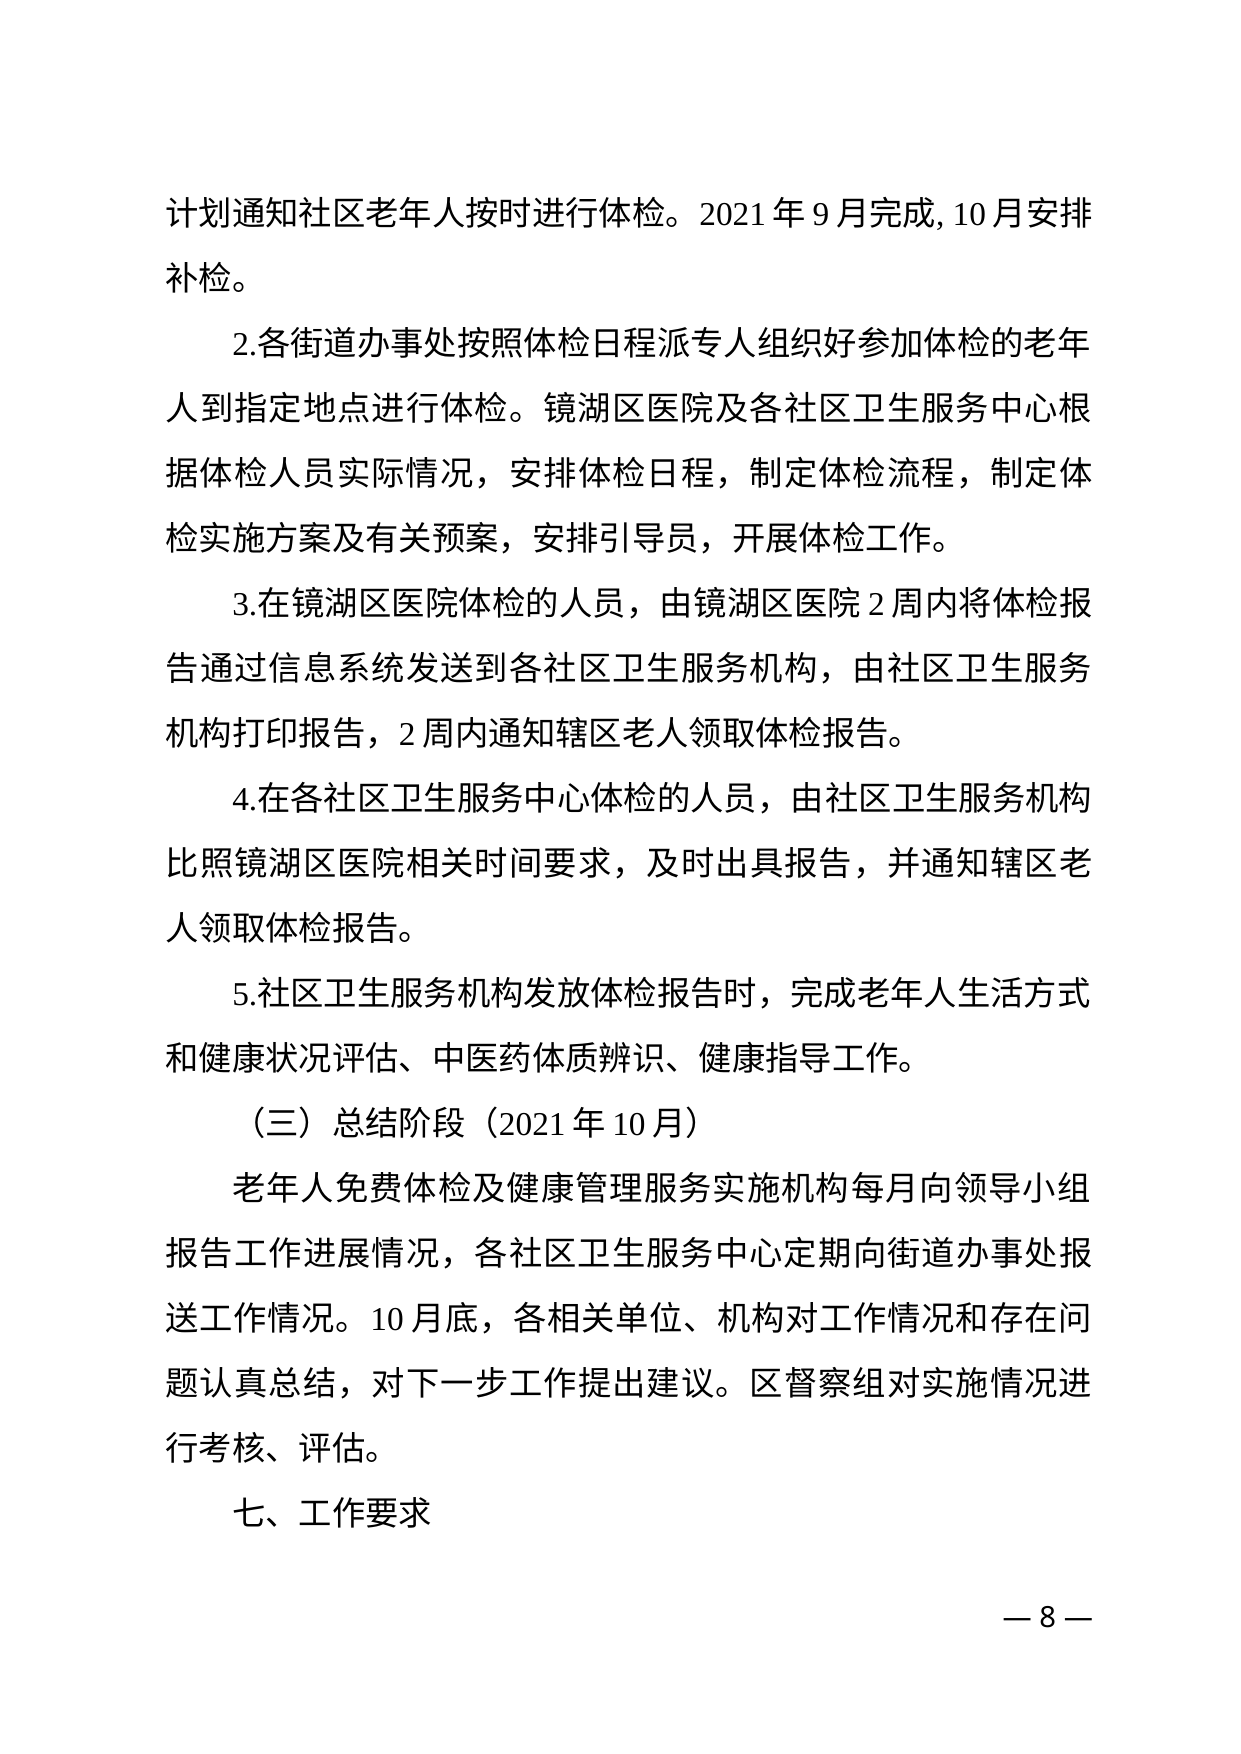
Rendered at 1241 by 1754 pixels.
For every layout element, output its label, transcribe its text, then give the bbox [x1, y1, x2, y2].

text （三）总结阶段（2021年10月） [165, 1088, 1092, 1153]
text 3.在镜湖区医院体检的人员，由镜湖区医院2周内将体检报告通过信息系统发送到各社区卫生服务机构，由社区卫生服务机构打印报告，2周内通知辖区老人领取体检报告。 [165, 568, 1092, 763]
text 5.社区卫生服务机构发放体检报告时，完成老年人生活方式和健康状况评估、中医药体质辨识、健康指导工作。 [165, 958, 1092, 1088]
text 老年人免费体检及健康管理服务实施机构每月向领导小组报告工作进展情况，各社区卫生服务中心定期向街道办事处报送工作情况。10月底，各相关单位、机构对工作情况和存在问题认真总结，对下一步工作提出建议。区督察组对实施情况进行考核、评估。 [165, 1153, 1092, 1478]
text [165, 178, 1092, 308]
text 2.各街道办事处按照体检日程派专人组织好参加体检的老年人到指定地点进行体检。镜湖区医院及各社区卫生服务中心根据体检人员实际情况，安排体检日程，制定体检流程，制定体检实施方案及有关预案，安排引导员，开展体检工作。 [165, 308, 1092, 568]
text 七、工作要求 [165, 1478, 1092, 1543]
text 4.在各社区卫生服务中心体检的人员，由社区卫生服务机构比照镜湖区医院相关时间要求，及时出具报告，并通知辖区老人领取体检报告。 [165, 763, 1092, 958]
